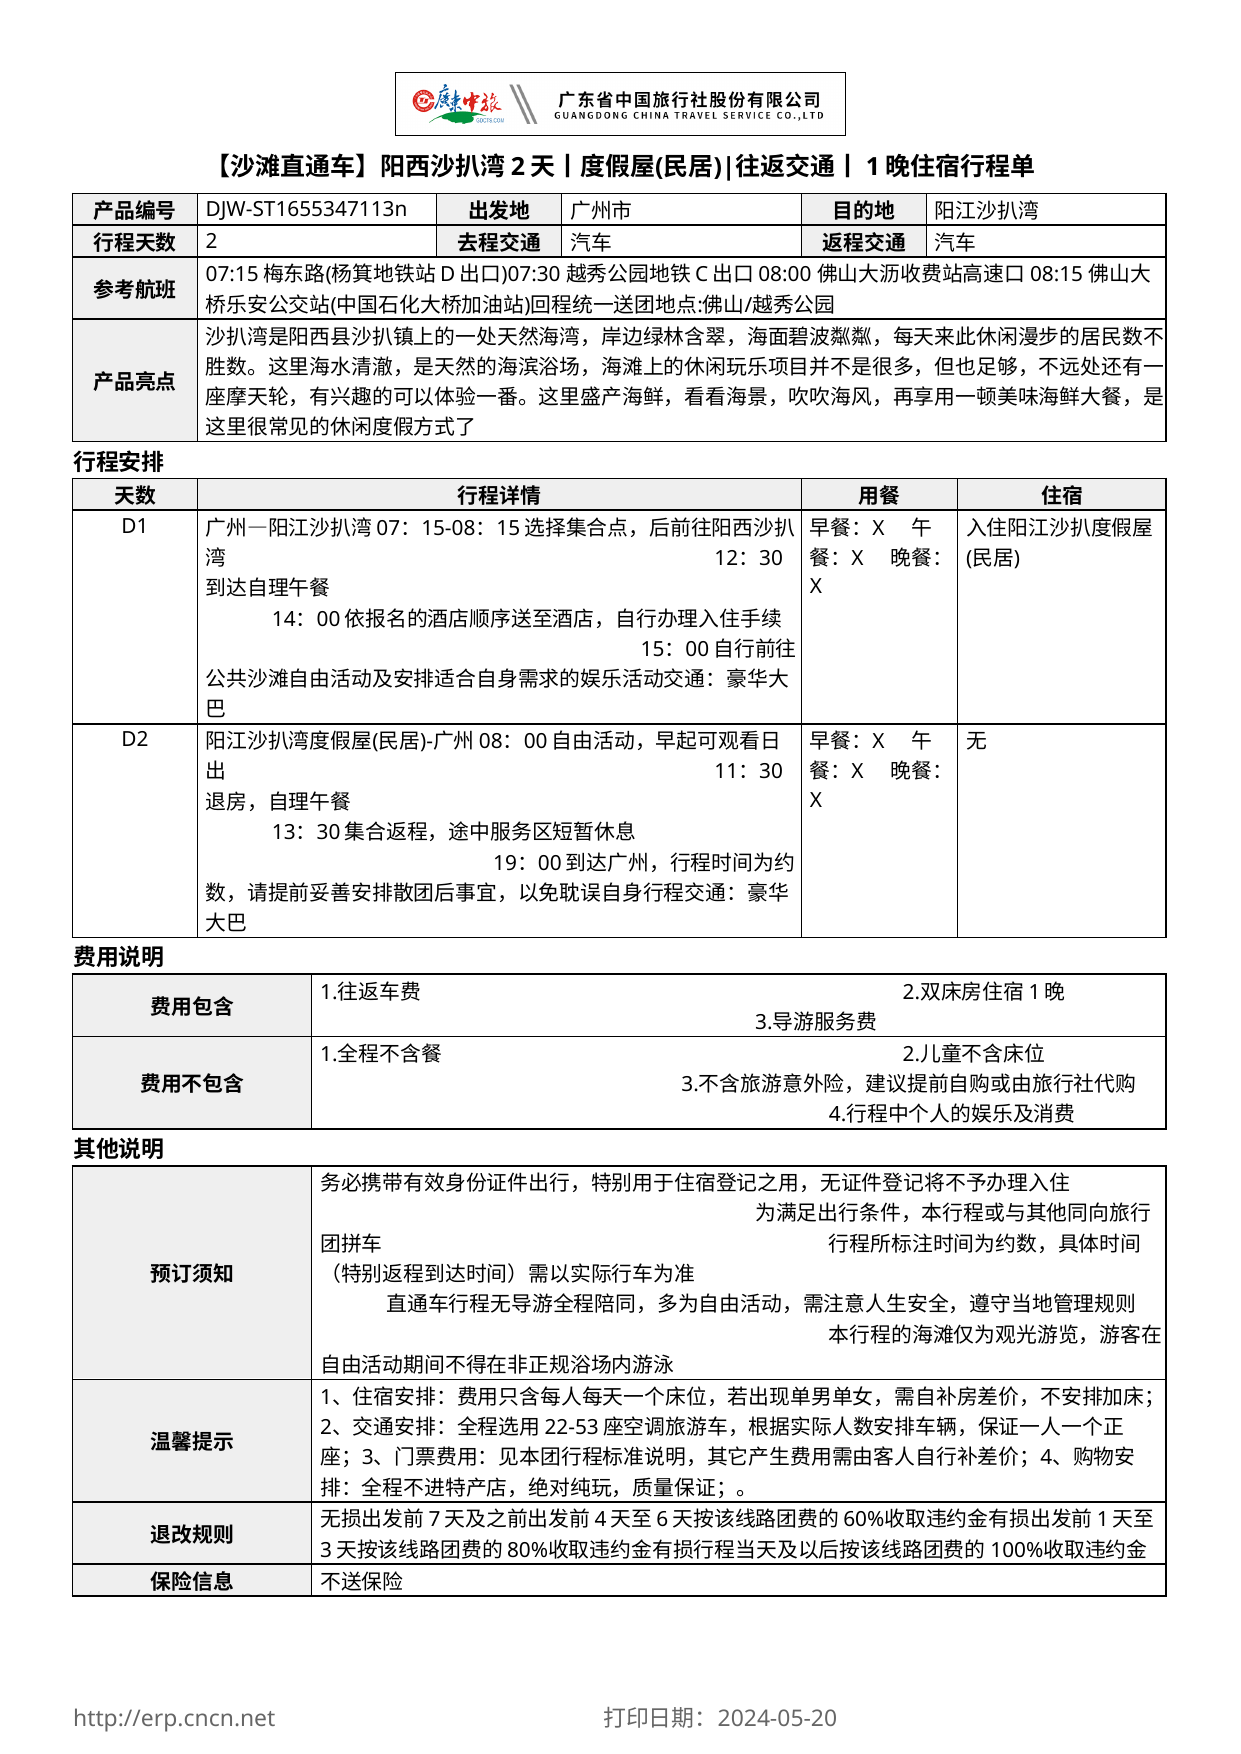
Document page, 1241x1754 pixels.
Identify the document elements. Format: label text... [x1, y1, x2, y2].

table_header 产品编号 [73, 194, 197, 224]
table_cell 参考航班 [73, 258, 197, 318]
table_cell 无 [958, 725, 1165, 936]
table_header 费用包含 [73, 975, 311, 1036]
text 【沙滩直通车】阳西沙扒湾2天丨度假屋(民居)|往返交通丨1晚住宿行程单 [73, 146, 1167, 182]
table_cell 费用不包含 [73, 1037, 311, 1128]
table_cell 07:15梅东路(杨箕地铁站D出口) [198, 258, 1165, 318]
table_cell 阳江沙扒湾度假屋(民居)-广州 [198, 725, 801, 936]
table_cell 不送保险 [312, 1565, 1165, 1595]
table_cell 保险信息 [73, 1565, 311, 1595]
table_cell 早餐：X 午餐：X 晚餐：X [802, 725, 957, 936]
table_header 1.往返车费 [312, 975, 1165, 1036]
table_cell D2 [73, 725, 197, 936]
text 费用说明 [73, 939, 1167, 972]
table_cell 去程交通 [437, 226, 561, 256]
table_cell 1、住宿安排：费用只含每人每天一个床位，若出现单男单女，需自补房差价，不安排加床； [312, 1380, 1165, 1501]
picture [396, 73, 845, 135]
table_cell 广州—阳江沙扒湾 [198, 511, 801, 723]
table_header DJW-ST1655347113n [198, 194, 436, 224]
table_header 阳江沙扒湾 [927, 194, 1165, 224]
table_header 出发地 [437, 194, 561, 224]
table_header 行程详情 [198, 479, 801, 509]
table_cell 温馨提示 [73, 1380, 311, 1501]
table_cell 行程天数 [73, 226, 197, 256]
table_cell 汽车 [562, 226, 801, 256]
table_header 广州市 [562, 194, 801, 224]
table_header 用餐 [802, 479, 957, 509]
text 其他说明 [73, 1131, 1167, 1164]
table_cell 汽车 [927, 226, 1165, 256]
table_header 预订须知 [73, 1167, 311, 1378]
table_cell 沙扒湾是阳西县沙扒镇上的一处天然海湾，岸边绿林含翠，海面碧波粼粼，每天来此休闲漫步的居民数不胜数。 [198, 320, 1165, 441]
table_cell 2 [198, 226, 436, 256]
table_cell 1.全程不含餐 [312, 1037, 1165, 1128]
table_cell 无损出发前7天及之前 [312, 1503, 1165, 1563]
table_cell 入住阳江沙扒度假屋(民居) [958, 511, 1165, 723]
table_cell 早餐：X 午餐：X 晚餐：X [802, 511, 957, 723]
text 行程安排 [73, 443, 1167, 477]
table_header 住宿 [958, 479, 1165, 509]
table_cell 返程交通 [802, 226, 926, 256]
table_header 目的地 [802, 194, 926, 224]
table_cell 退改规则 [73, 1503, 311, 1563]
table_header 天数 [73, 479, 197, 509]
table_cell 产品亮点 [73, 320, 197, 441]
table_cell D1 [73, 511, 197, 723]
table_header 务必携带有效身份证件出行，特别用于住宿登记之用，无证件登记将不予办理入住 [312, 1167, 1165, 1378]
